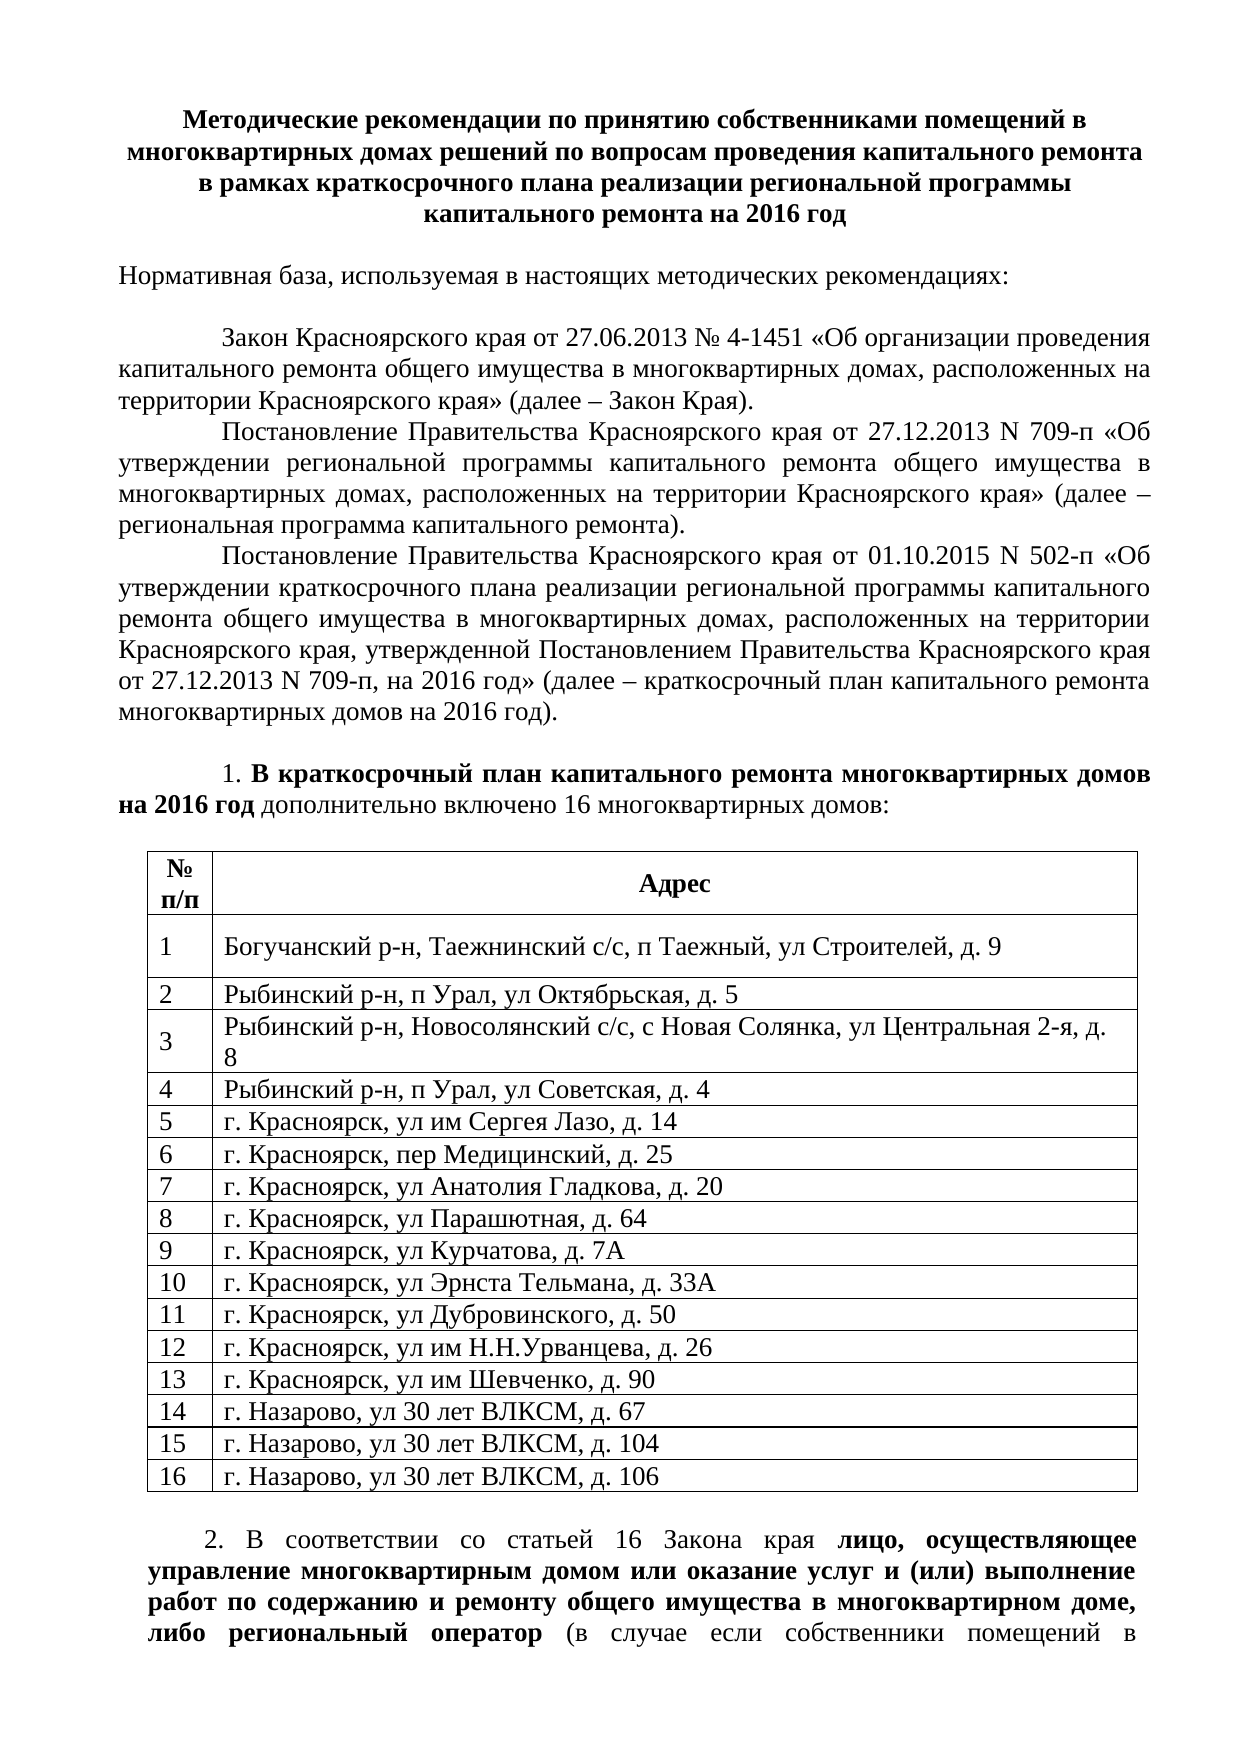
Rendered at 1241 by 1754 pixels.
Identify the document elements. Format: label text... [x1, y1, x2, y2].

table_cell г. Красноярск, ул им Шевченко, д. 90 [213, 1363, 1137, 1394]
table_cell г. Красноярск, ул Дубровинского, д. 50 [213, 1299, 1137, 1330]
table_cell г. Красноярск, ул Анатолия Гладкова, д. 20 [213, 1170, 1137, 1201]
table_cell 5 [148, 1106, 212, 1137]
table_cell Рыбинский р-н, п Урал, ул Октябрьская, д. 5 [213, 978, 1137, 1009]
table_header Адрес [213, 852, 1137, 914]
table_cell 16 [148, 1460, 212, 1491]
table_cell 1 [148, 915, 212, 977]
table_cell г. Назарово, ул 30 лет ВЛКСМ, д. 67 [213, 1395, 1137, 1426]
table_cell г. Назарово, ул 30 лет ВЛКСМ, д. 104 [213, 1428, 1137, 1458]
table_cell 14 [148, 1395, 212, 1426]
table_cell г. Красноярск, пер Медицинский, д. 25 [213, 1138, 1137, 1169]
text Закон Красноярского края от 27.06.2013 № 4-1451 «Об организации проведения капитального ремонта общего имущества в многоквартирных домах, расположенных на территории Красноярского края» (далее – Закон Края). [118, 321, 1152, 415]
table_cell 3 [148, 1010, 212, 1072]
table_cell 8 [148, 1202, 212, 1233]
table_cell Рыбинский р-н, п Урал, ул Советская, д. 4 [213, 1073, 1137, 1104]
table_cell 9 [148, 1234, 212, 1265]
text Постановление Правительства Красноярского края от 27.12.2013 N 709-п «Об утверждении региональной программы капитального ремонта общего имущества в многоквартирных домах, расположенных на территории Красноярского края» (далее –региональная программа капитального ремонта). [118, 415, 1152, 539]
table_cell 11 [148, 1299, 212, 1330]
table_cell 2 [148, 978, 212, 1009]
table_cell Рыбинский р-н, Новосолянский с/с, с Новая Солянка, ул Центральная 2-я, д. 8 [213, 1010, 1137, 1072]
text Нормативная база, используемая в настоящих методических рекомендациях: [118, 259, 1152, 290]
table_cell Богучанский р-н, Таежнинский с/с, п Таежный, ул Строителей, д. 9 [213, 915, 1137, 977]
table_cell г. Назарово, ул 30 лет ВЛКСМ, д. 106 [213, 1460, 1137, 1491]
table_cell 15 [148, 1428, 212, 1458]
table_cell г. Красноярск, ул Парашютная, д. 64 [213, 1202, 1137, 1233]
table_cell 4 [148, 1073, 212, 1104]
table_cell 6 [148, 1138, 212, 1169]
table_cell г. Красноярск, ул Курчатова, д. 7А [213, 1234, 1137, 1265]
table_cell г. Красноярск, ул им Н.Н.Урванцева, д. 26 [213, 1331, 1137, 1362]
text 1. В краткосрочный план капитального ремонта многоквартирных домов на 2016 год дополнительно включено 16 многоквартирных домов: [118, 757, 1152, 820]
table_cell г. Красноярск, ул Эрнста Тельмана, д. 33А [213, 1266, 1137, 1298]
table_cell 12 [148, 1331, 212, 1362]
table_cell г. Красноярск, ул им Сергея Лазо, д. 14 [213, 1106, 1137, 1137]
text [148, 1523, 1137, 1647]
table_cell 10 [148, 1266, 212, 1298]
text Постановление Правительства Красноярского края от 01.10.2015 N 502-п «Об утверждении краткосрочного плана реализации региональной программы капитального ремонта общего имущества в многоквартирных домах, расположенных на территории Красноярского края, утвержденной Постановлением Правительства Красноярского края от 27.12.2013 N 709-п, на 2016 год» (далее – краткосрочный план капитального ремонта многоквартирных домов на 2016 год). [118, 539, 1152, 726]
table_header № п/п [148, 852, 212, 914]
table_cell 13 [148, 1363, 212, 1394]
table_cell 7 [148, 1170, 212, 1201]
text Методические рекомендации по принятию собственниками помещений в многоквартирных домах решений по вопросам проведения капитального ремонта в рамках краткосрочного плана реализации региональной программы капитального ремонта на 2016 год [118, 103, 1152, 228]
